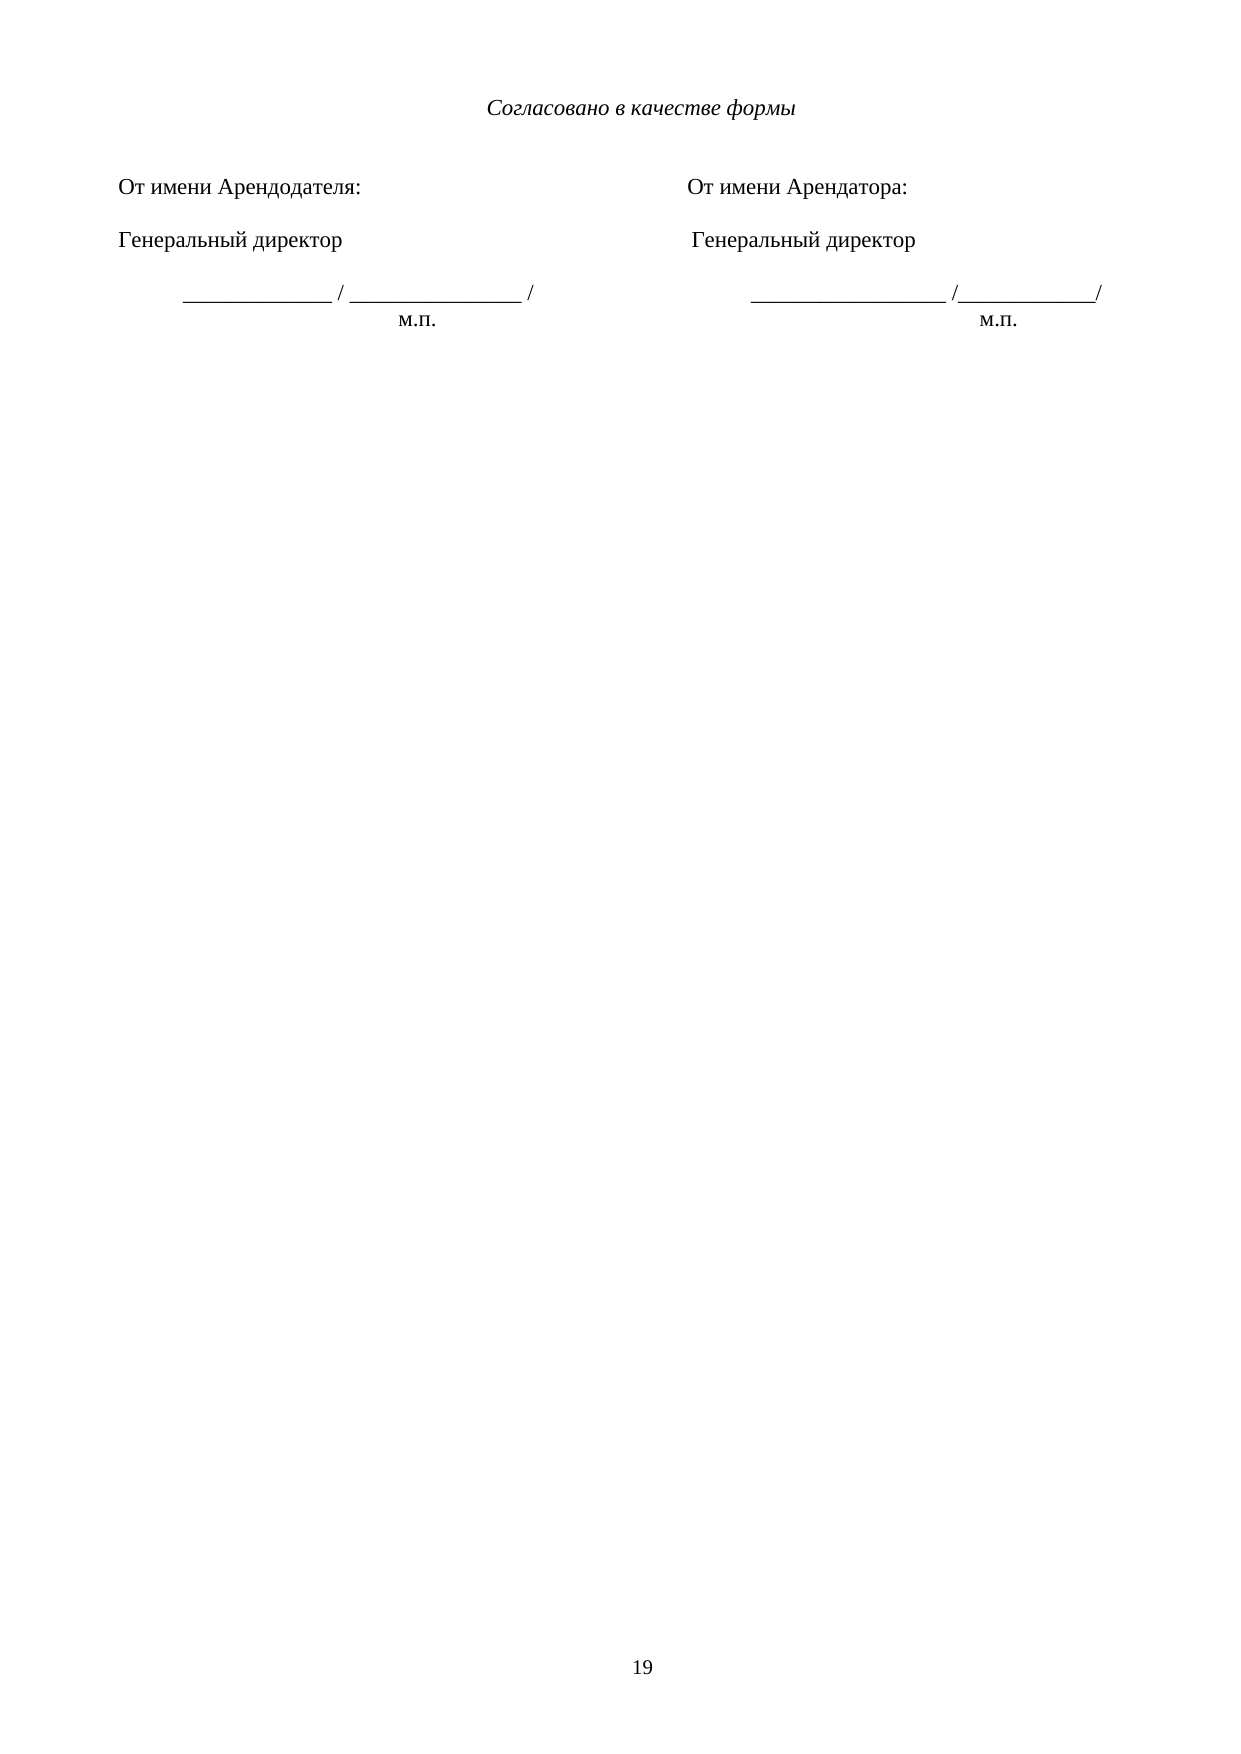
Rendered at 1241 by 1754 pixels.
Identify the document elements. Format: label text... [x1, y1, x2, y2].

text _____________ / _______________ / _________________ /____________/ [118, 279, 1166, 305]
text От имени Арендодателя: От имени Арендатора: [118, 173, 1166, 199]
text Согласовано в качестве формы [118, 94, 1166, 121]
text м.п. м.п. [118, 305, 1166, 331]
text Генеральный директор Генеральный директор [118, 226, 1166, 252]
